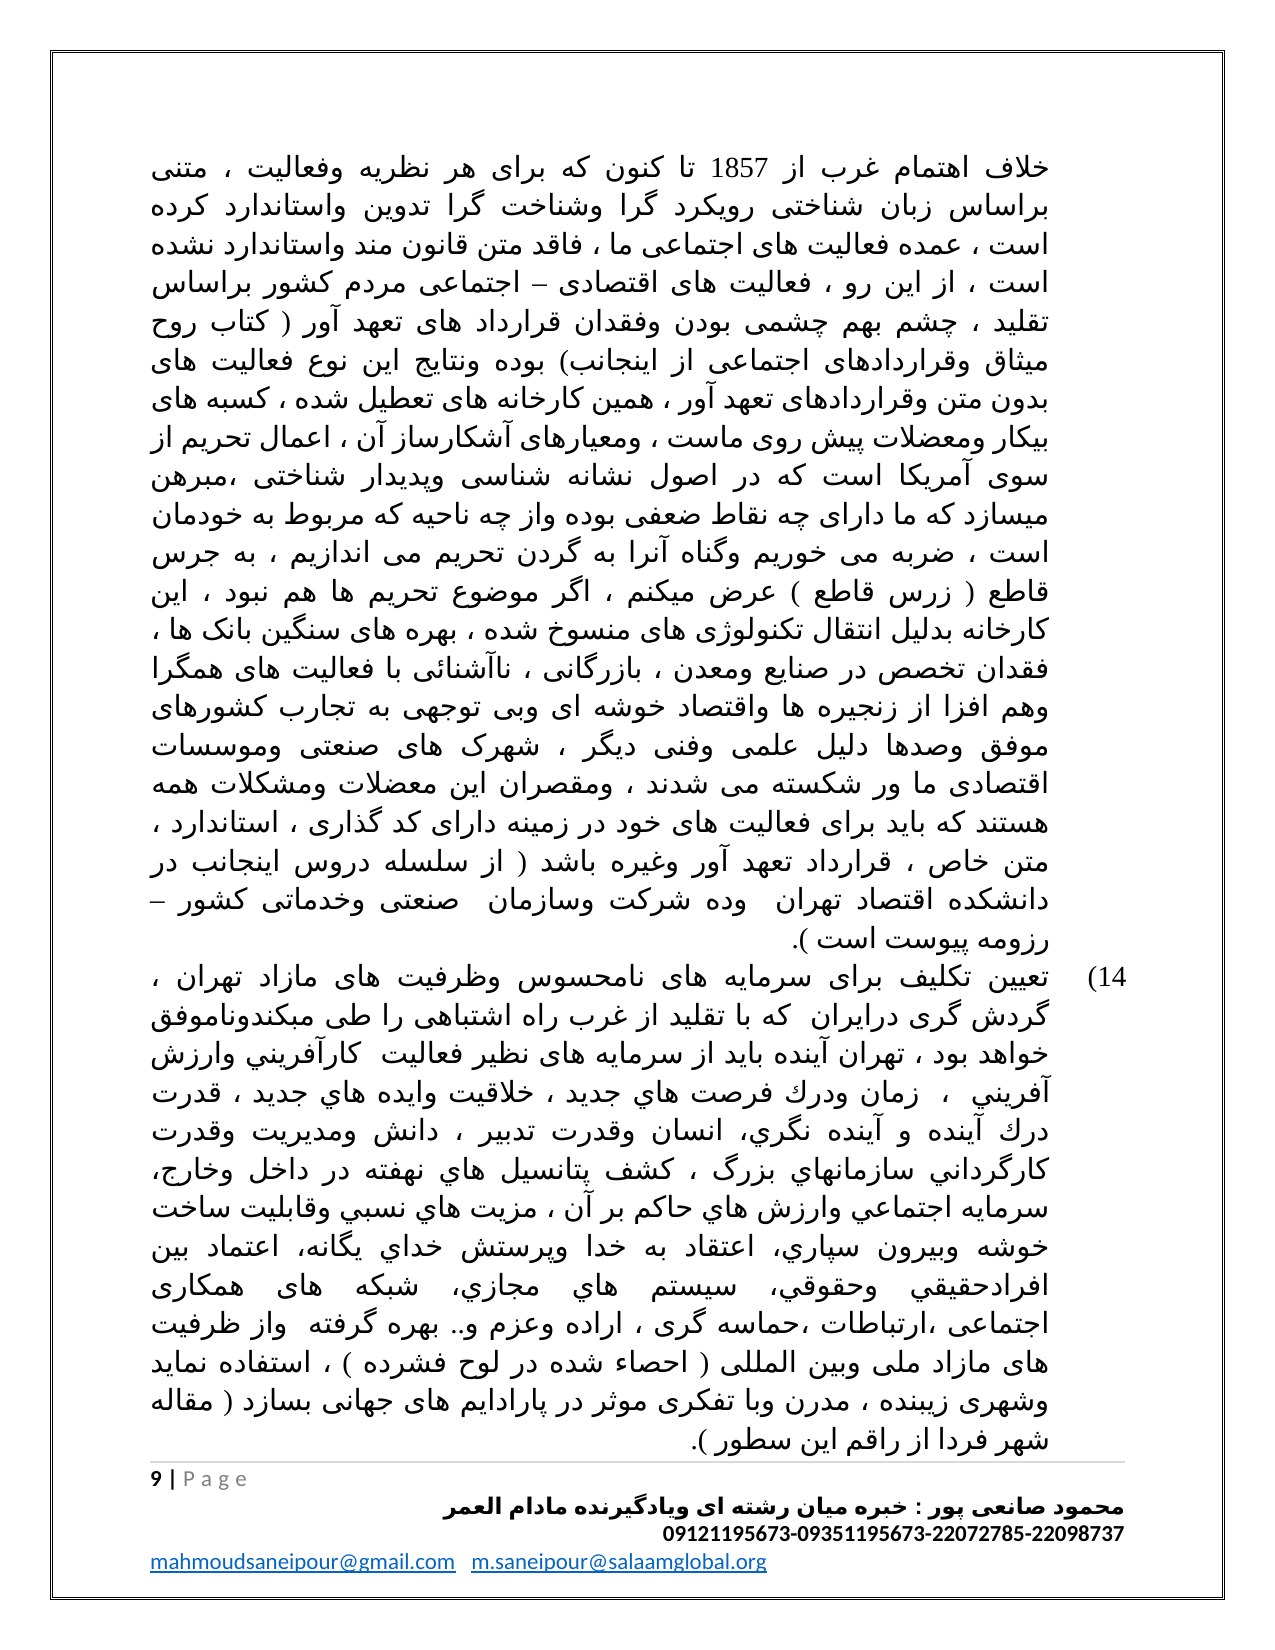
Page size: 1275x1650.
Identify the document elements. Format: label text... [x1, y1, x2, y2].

list تعیین تکلیف برای سرمایه های نامحسوس وظرفیت های مازاد تهران ، گردش گری درایران که با تقلید از غرب راه اشتباهی را طی مبکندوناموفق خواهد بود ، تهران آینده باید از سرمایه های نظیر فعالیت كارآفريني وارزش آفريني ، زمان ودرك فرصت هاي جديد ، خلاقيت وايده هاي جديد ، قدرت درك آينده و آينده نگري، انسان وقدرت تدبير ، دانش ومديريت وقدرت كارگرداني سازمانهاي بزرگ ، كشف پتانسيل هاي نهفته در داخل وخارج، سرمايه اجتماعي وارزش هاي حاكم بر آن ، مزيت هاي نسبي وقابليت ساخت خوشه وبيرون سپاري، اعتقاد به خدا وپرستش خداي يگانه، اعتماد بين افرادحقيقي وحقوقي، سيستم هاي مجازي، شبکه های همکاری اجتماعی ،ارتباطات ،حماسه گری ، اراده وعزم و.. بهره گرفته واز ظرفیت های مازاد ملی وبین المللی ( احصاء شده در لوح فشرده ) ، استفاده نماید وشهری زیبنده ، مدرن وبا تفکری موثر در پارادایم های جهانی بسازد ( مقاله شهر فردا از راقم این سطور ). [150, 959, 1087, 1455]
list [150, 150, 1087, 954]
